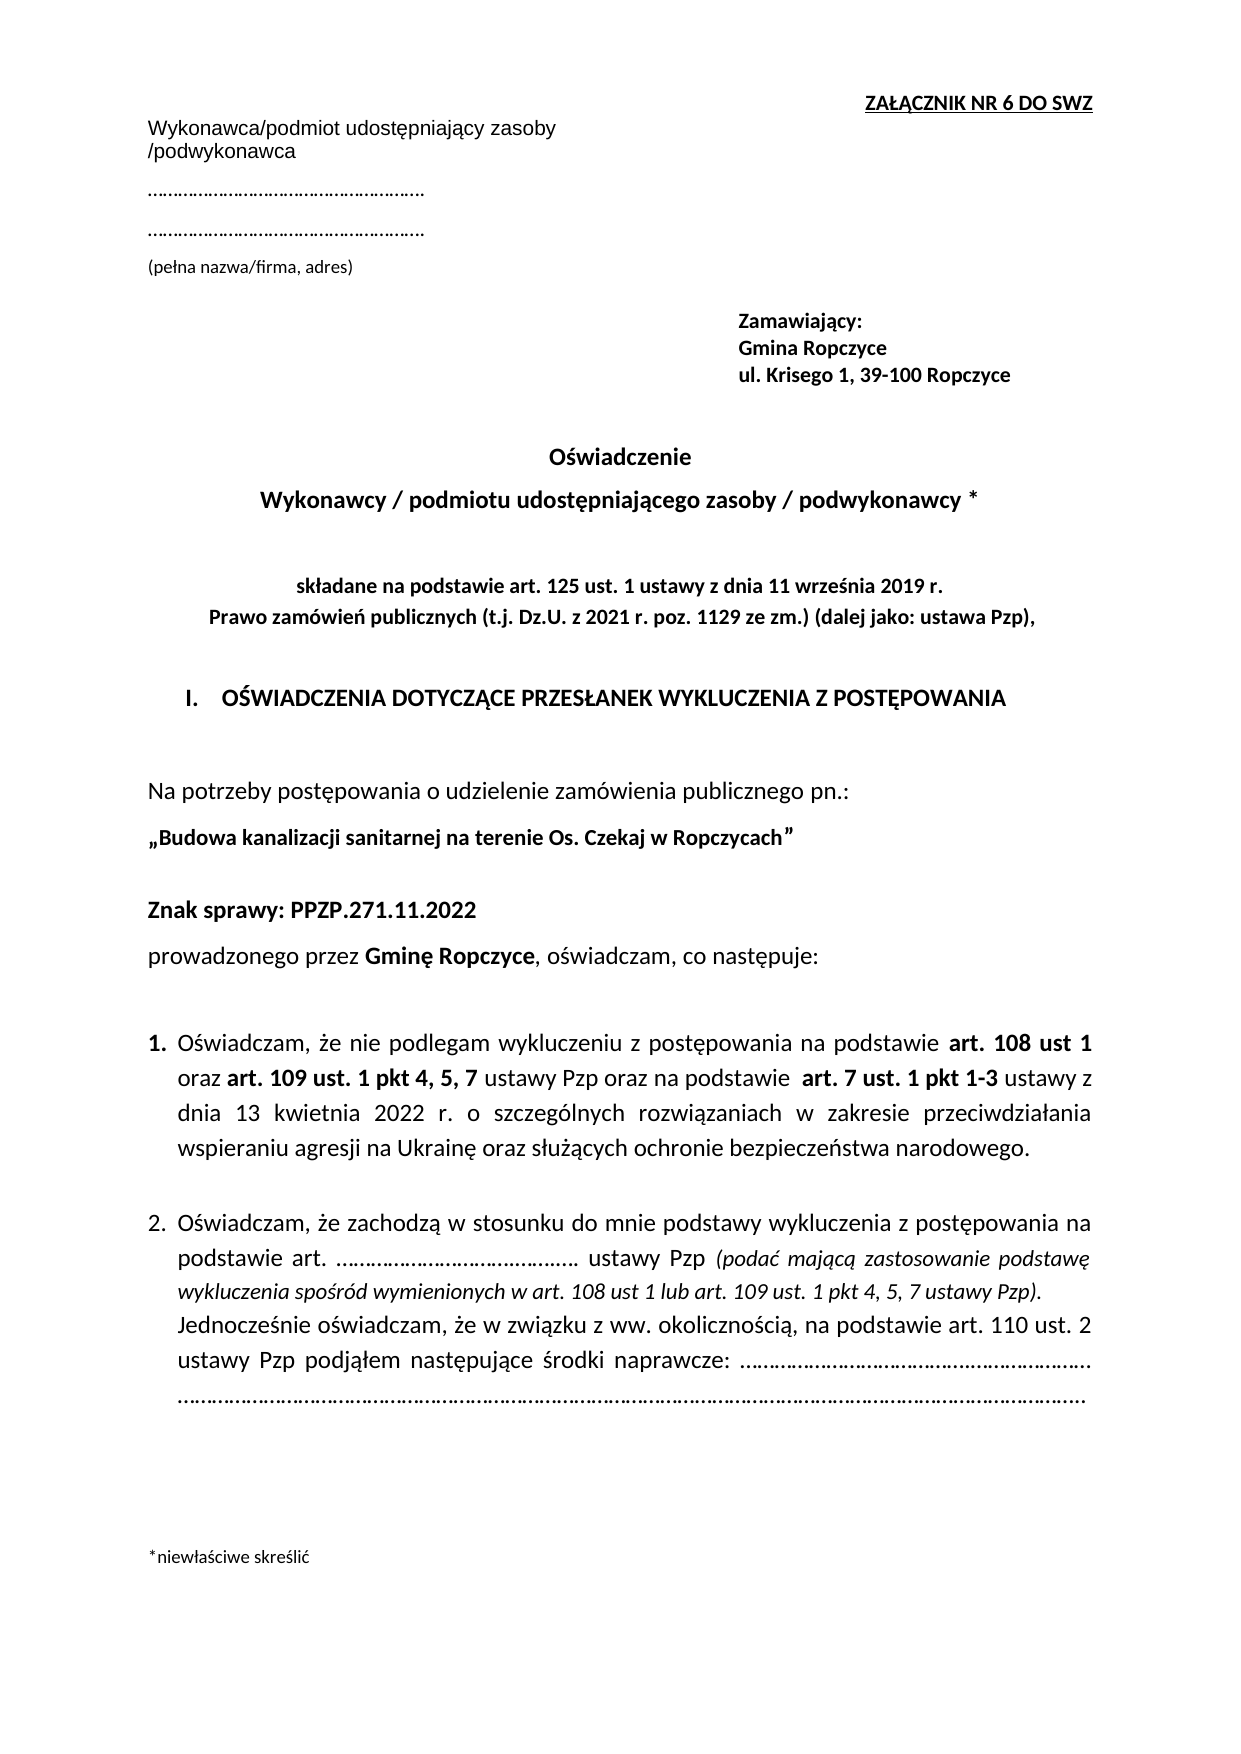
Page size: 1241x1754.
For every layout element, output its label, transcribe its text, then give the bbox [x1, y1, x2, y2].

list Jednocześnie oświadczam, że w związku z ww. okolicznością, na podstawie art. 110 ust. 2 ustawy Pzp podjąłem następujące środki naprawcze: ………………………………….………………… ………………………………………………………………………………………………………………………………………….. [177, 1309, 1092, 1409]
text (pełna nazwa/firma, adres) [148, 255, 472, 278]
text ZAŁĄCZNIK NR 6 DO SWZ [694, 89, 1092, 115]
text Prawo zamówień publicznych (t.j. Dz.U. z 2021 r. poz. 1129 ze zm.) (dalej jako: ustawa Pzp), [148, 603, 1092, 630]
text składane na podstawie art. 125 ust. 1 ustawy z dnia 11 września 2019 r. [148, 573, 1092, 599]
text *niewłaściwe skreślić [148, 1545, 1092, 1568]
text ………………………………………………. [148, 175, 472, 202]
text „Budowa kanalizacji sanitarnej na terenie Os. Czekaj w Ropczycach” [148, 821, 1092, 852]
text Wykonawca/podmiot udostępniający zasoby [148, 115, 827, 139]
text /podwykonawca [148, 139, 827, 163]
text ul. Krisego 1, 39-100 Ropczyce [738, 361, 1092, 387]
text prowadzonego przez Gminę Ropczyce, oświadczam, co następuje: [148, 940, 1092, 971]
text ………………………………………………. [148, 215, 472, 242]
list OŚWIADCZENIA DOTYCZĄCE PRZESŁANEK WYKLUCZENIA Z POSTĘPOWANIA [185, 682, 1092, 713]
list Oświadczam, że nie podlegam wykluczeniu z postępowania na podstawie art. 108 ust 1 oraz art. 109 ust. 1 pkt 4, 5, 7 ustawy Pzp oraz na podstawie art. 7 ust. 1 pkt 1-3 ustawy z dnia 13 kwietnia 2022 r. o szczególnych rozwiązaniach w zakresie przeciwdziałania wspieraniu agresji na Ukrainę oraz służących ochronie bezpieczeństwa narodowego. [148, 1027, 1092, 1163]
text Znak sprawy: PPZP.271.11.2022 [148, 895, 1092, 925]
text Zamawiający: [738, 307, 1092, 334]
text Wykonawcy / podmiotu udostępniającego zasoby / podwykonawcy * [148, 484, 1092, 514]
text Gmina Ropczyce [738, 334, 1092, 361]
text Na potrzeby postępowania o udzielenie zamówienia publicznego pn.: [148, 775, 1092, 806]
list Oświadczam, że zachodzą w stosunku do mnie podstawy wykluczenia z postępowania na podstawie art. ………………………….…….…. ustawy Pzp (podać mającą zastosowanie podstawę wykluczenia spośród wymienionych w art. 108 ust 1 lub art. 109 ust. 1 pkt 4, 5, 7 ustawy Pzp). [148, 1207, 1092, 1305]
text Oświadczenie [148, 441, 1092, 471]
